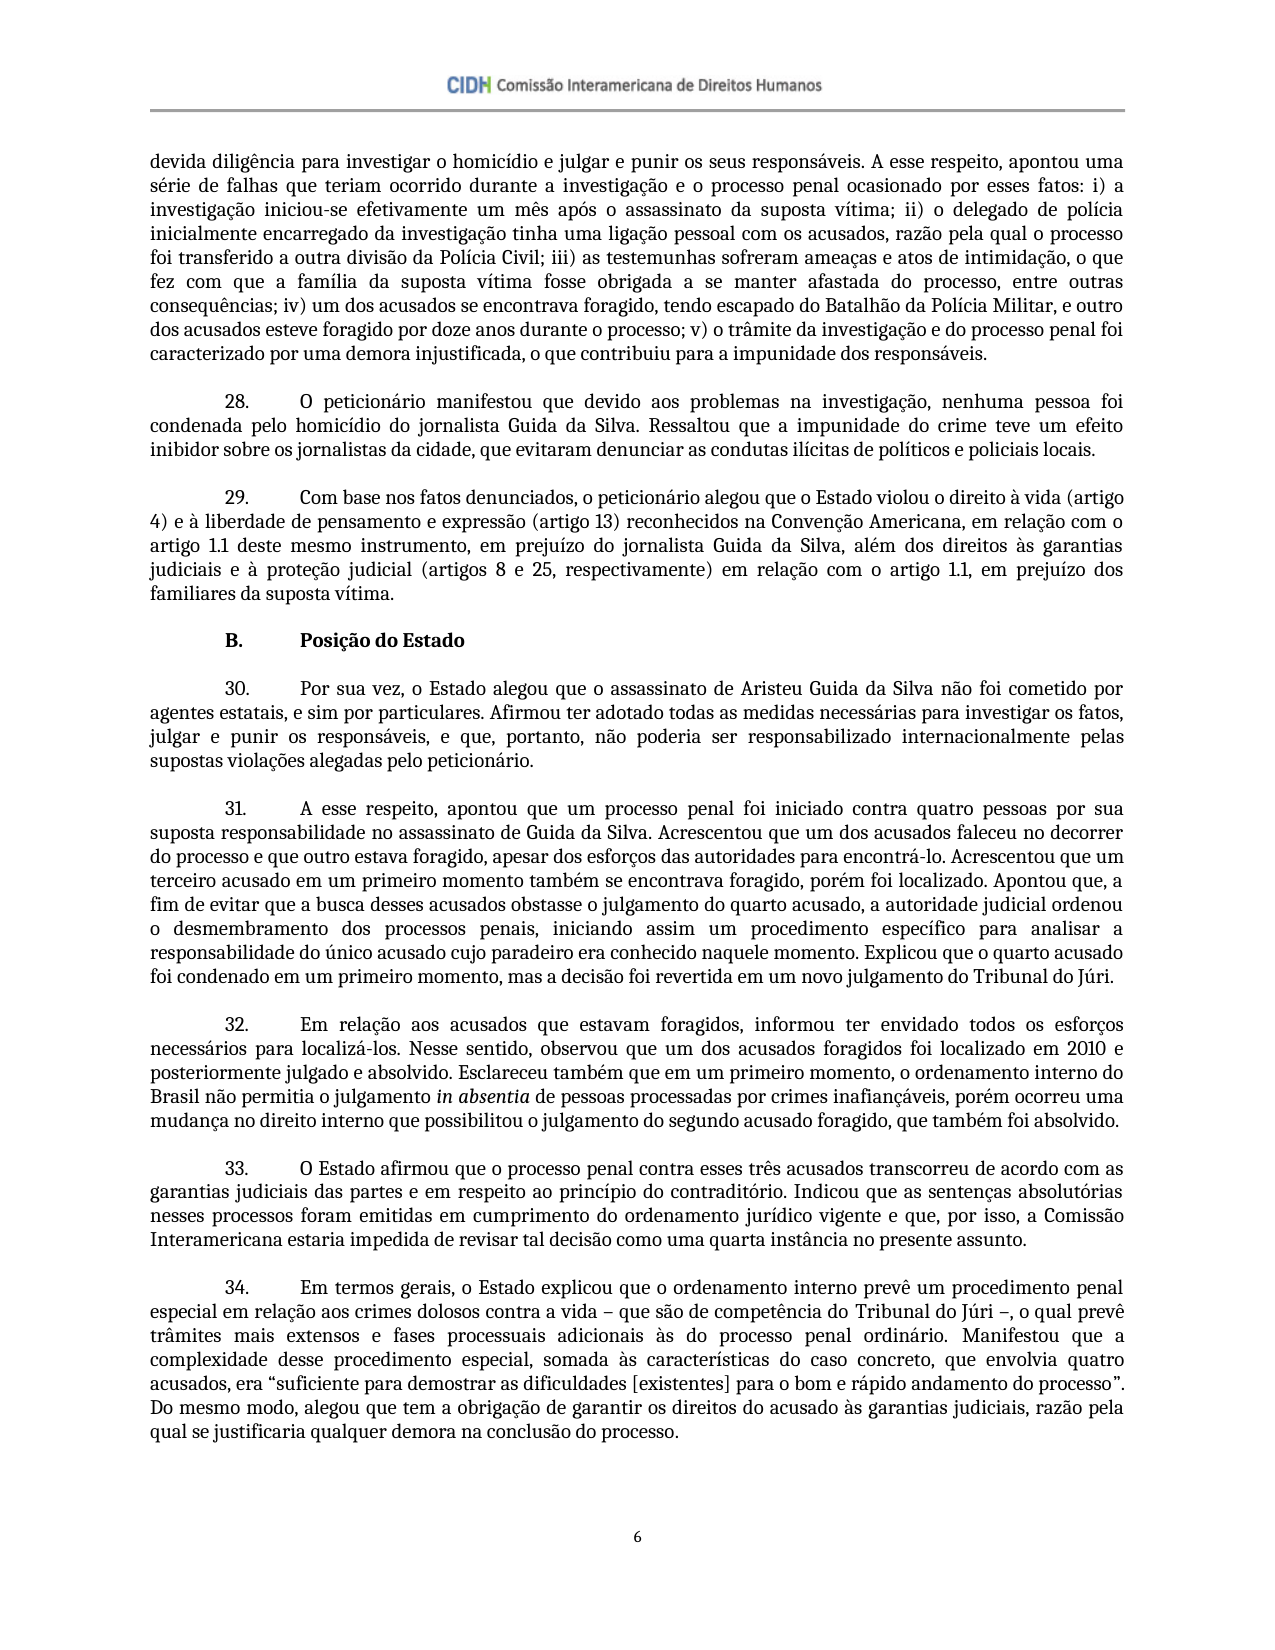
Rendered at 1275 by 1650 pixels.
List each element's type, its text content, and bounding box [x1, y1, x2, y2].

list Por sua vez, o Estado alegou que o assassinato de Aristeu Guida da Silva não foi cometido por agentes estatais, e sim por particulares. Afirmou ter adotado todas as medidas necessárias para investigar os fatos, julgar e punir os responsáveis, e que, portanto, não poderia ser responsabilizado internacionalmente pelas supostas violações alegadas pelo peticionário. [150, 677, 1125, 773]
picture [428, 75, 847, 96]
list Com base nos fatos denunciados, o peticionário alegou que o Estado violou o direito à vida (artigo 4) e à liberdade de pensamento e expressão (artigo 13) reconhecidos na Convenção Americana, em relação com o artigo 1.1 deste mesmo instrumento, em prejuízo do jornalista Guida da Silva, além dos direitos às garantias judiciais e à proteção judicial (artigos 8 e 25, respectivamente) em relação com o artigo 1.1, em prejuízo dos familiares da suposta vítima. [150, 485, 1125, 605]
list O peticionário manifestou que devido aos problemas na investigação, nenhuma pessoa foi condenada pelo homicídio do jornalista Guida da Silva. Ressaltou que a impunidade do crime teve um efeito inibidor sobre os jornalistas da cidade, que evitaram denunciar as condutas ilícitas de políticos e policiais locais. [150, 389, 1125, 461]
list A esse respeito, apontou que um processo penal foi iniciado contra quatro pessoas por sua suposta responsabilidade no assassinato de Guida da Silva. Acrescentou que um dos acusados faleceu no decorrer do processo e que outro estava foragido, apesar dos esforços das autoridades para encontrá-lo. Acrescentou que um terceiro acusado em um primeiro momento também se encontrava foragido, porém foi localizado. Apontou que, a fim de evitar que a busca desses acusados obstasse o julgamento do quarto acusado, a autoridade judicial ordenou o desmembramento dos processos penais, iniciando assim um procedimento específico para analisar a responsabilidade do único acusado cujo paradeiro era conhecido naquele momento. Explicou que o quarto acusado foi condenado em um primeiro momento, mas a decisão foi revertida em um novo julgamento do Tribunal do Júri. [150, 797, 1125, 988]
list Em termos gerais, o Estado explicou que o ordenamento interno prevê um procedimento penal especial em relação aos crimes dolosos contra a vida – que são de competência do Tribunal do Júri –, o qual prevê trâmites mais extensos e fases processuais adicionais às do processo penal ordinário. Manifestou que a complexidade desse procedimento especial, somada às características do caso concreto, que envolvia quatro acusados, era “suficiente para demostrar as dificuldades [existentes] para o bom e rápido andamento do processo”. Do mesmo modo, alegou que tem a obrigação de garantir os direitos do acusado às garantias judiciais, razão pela qual se justificaria qualquer demora na conclusão do processo. [150, 1276, 1125, 1444]
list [150, 150, 1125, 366]
text B. Posição do Estado [150, 629, 1125, 653]
list O Estado afirmou que o processo penal contra esses três acusados transcorreu de acordo com as garantias judiciais das partes e em respeito ao princípio do contraditório. Indicou que as sentenças absolutórias nesses processos foram emitidas em cumprimento do ordenamento jurídico vigente e que, por isso, a Comissão Interamericana estaria impedida de revisar tal decisão como uma quarta instância no presente assunto. [150, 1156, 1125, 1252]
list Em relação aos acusados que estavam foragidos, informou ter envidado todos os esforços necessários para localizá-los. Nesse sentido, observou que um dos acusados foragidos foi localizado em 2010 e posteriormente julgado e absolvido. Esclareceu também que em um primeiro momento, o ordenamento interno do Brasil não permitia o julgamento in absentia de pessoas processadas por crimes inafiançáveis, porém ocorreu uma mudança no direito interno que possibilitou o julgamento do segundo acusado foragido, que também foi absolvido. [150, 1012, 1125, 1132]
